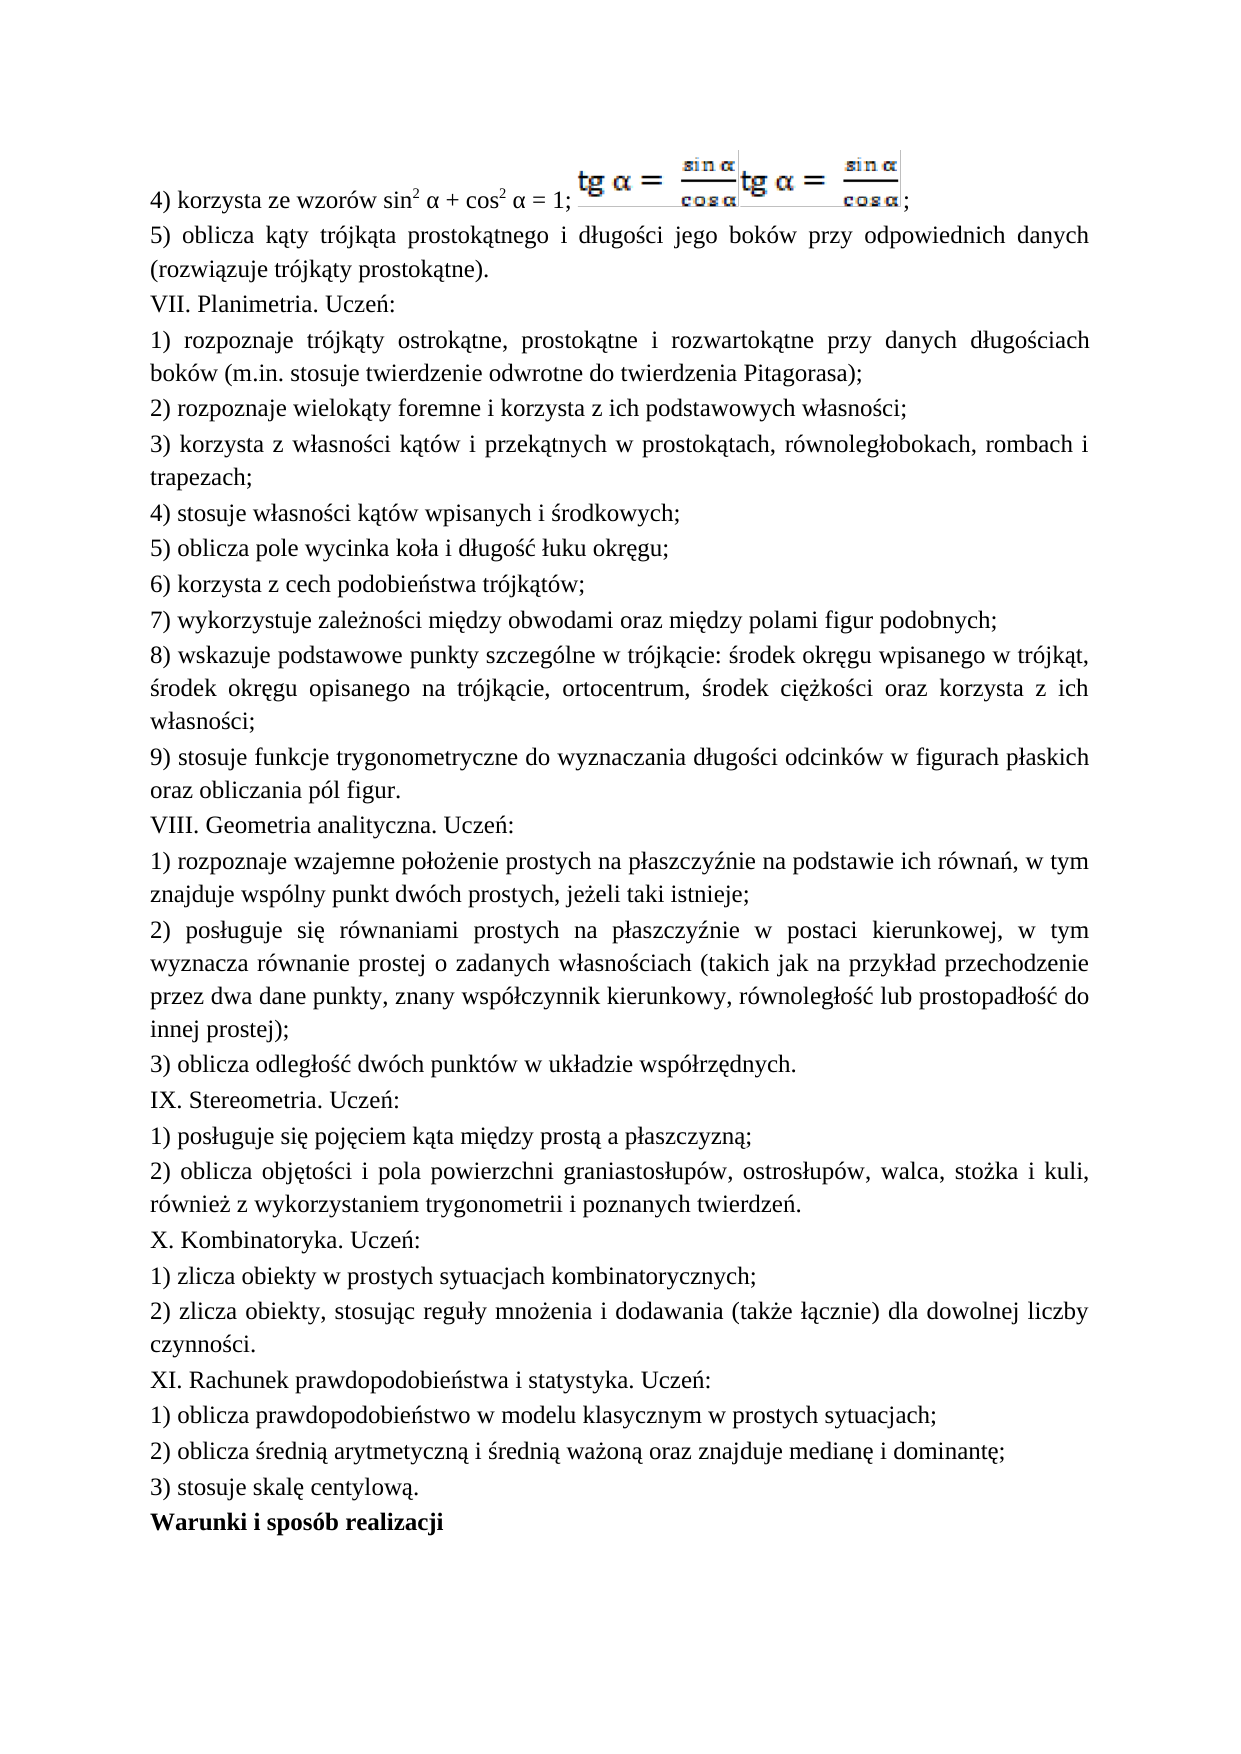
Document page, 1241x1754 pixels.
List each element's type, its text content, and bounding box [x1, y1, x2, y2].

text 2) rozpoznaje wielokąty foremne i korzysta z ich podstawowych własności; [150, 393, 1090, 422]
picture [577, 150, 903, 209]
text VII. Planimetria. Uczeń: [150, 289, 1090, 318]
text 3) oblicza odległość dwóch punktów w układzie współrzędnych. [150, 1049, 1090, 1078]
text 2) oblicza objętości i pola powierzchni graniastosłupów, ostrosłupów, walca, stożka i kuli, również z wykorzystaniem trygonometrii i poznanych twierdzeń. [150, 1156, 1090, 1218]
text 2) zlicza obiekty, stosując reguły mnożenia i dodawania (także łącznie) dla dowolnej liczby czynności. [150, 1296, 1090, 1358]
text 5) oblicza pole wycinka koła i długość łuku okręgu; [150, 533, 1090, 562]
text 1) oblicza prawdopodobieństwo w modelu klasycznym w prostych sytuacjach; [150, 1401, 1090, 1429]
text XI. Rachunek prawdopodobieństwa i statystyka. Uczeń: [150, 1365, 1090, 1394]
text 7) wykorzystuje zależności między obwodami oraz między polami figur podobnych; [150, 605, 1090, 633]
text 2) oblicza średnią arytmetyczną i średnią ważoną oraz znajduje medianę i dominantę; [150, 1436, 1090, 1465]
text 4) stosuje własności kątów wpisanych i środkowych; [150, 498, 1090, 527]
text 3) stosuje skalę centylową. [150, 1472, 1090, 1501]
text 1) posługuje się pojęciem kąta między prostą a płaszczyzną; [150, 1121, 1090, 1149]
text VIII. Geometria analityczna. Uczeń: [150, 811, 1090, 839]
text 2) posługuje się równaniami prostych na płaszczyźnie w postaci kierunkowej, w tym wyznacza równanie prostej o zadanych własnościach (takich jak na przykład przechodzenie przez dwa dane punkty, znany współczynnik kierunkowy, równoległość lub prostopadłość do innej prostej); [150, 915, 1090, 1043]
text 3) korzysta z własności kątów i przekątnych w prostokątach, równoległobokach, rombach i trapezach; [150, 429, 1090, 491]
text X. Kombinatoryka. Uczeń: [150, 1225, 1090, 1254]
text 1) rozpoznaje trójkąty ostrokątne, prostokątne i rozwartokątne przy danych długościach boków (m.in. stosuje twierdzenie odwrotne do twierdzenia Pitagorasa); [150, 325, 1090, 387]
text 5) oblicza kąty trójkąta prostokątnego i długości jego boków przy odpowiednich danych (rozwiązuje trójkąty prostokątne). [150, 221, 1090, 282]
text 8) wskazuje podstawowe punkty szczególne w trójkącie: środek okręgu wpisanego w trójkąt, środek okręgu opisanego na trójkącie, ortocentrum, środek ciężkości oraz korzysta z ich własności; [150, 640, 1090, 735]
text IX. Stereometria. Uczeń: [150, 1085, 1090, 1114]
text 1) rozpoznaje wzajemne położenie prostych na płaszczyźnie na podstawie ich równań, w tym znajduje wspólny punkt dwóch prostych, jeżeli taki istnieje; [150, 846, 1090, 908]
text 1) zlicza obiekty w prostych sytuacjach kombinatorycznych; [150, 1261, 1090, 1289]
text 6) korzysta z cech podobieństwa trójkątów; [150, 569, 1090, 598]
text 9) stosuje funkcje trygonometryczne do wyznaczania długości odcinków w figurach płaskich oraz obliczania pól figur. [150, 742, 1090, 804]
text Warunki i sposób realizacji [150, 1507, 1090, 1536]
